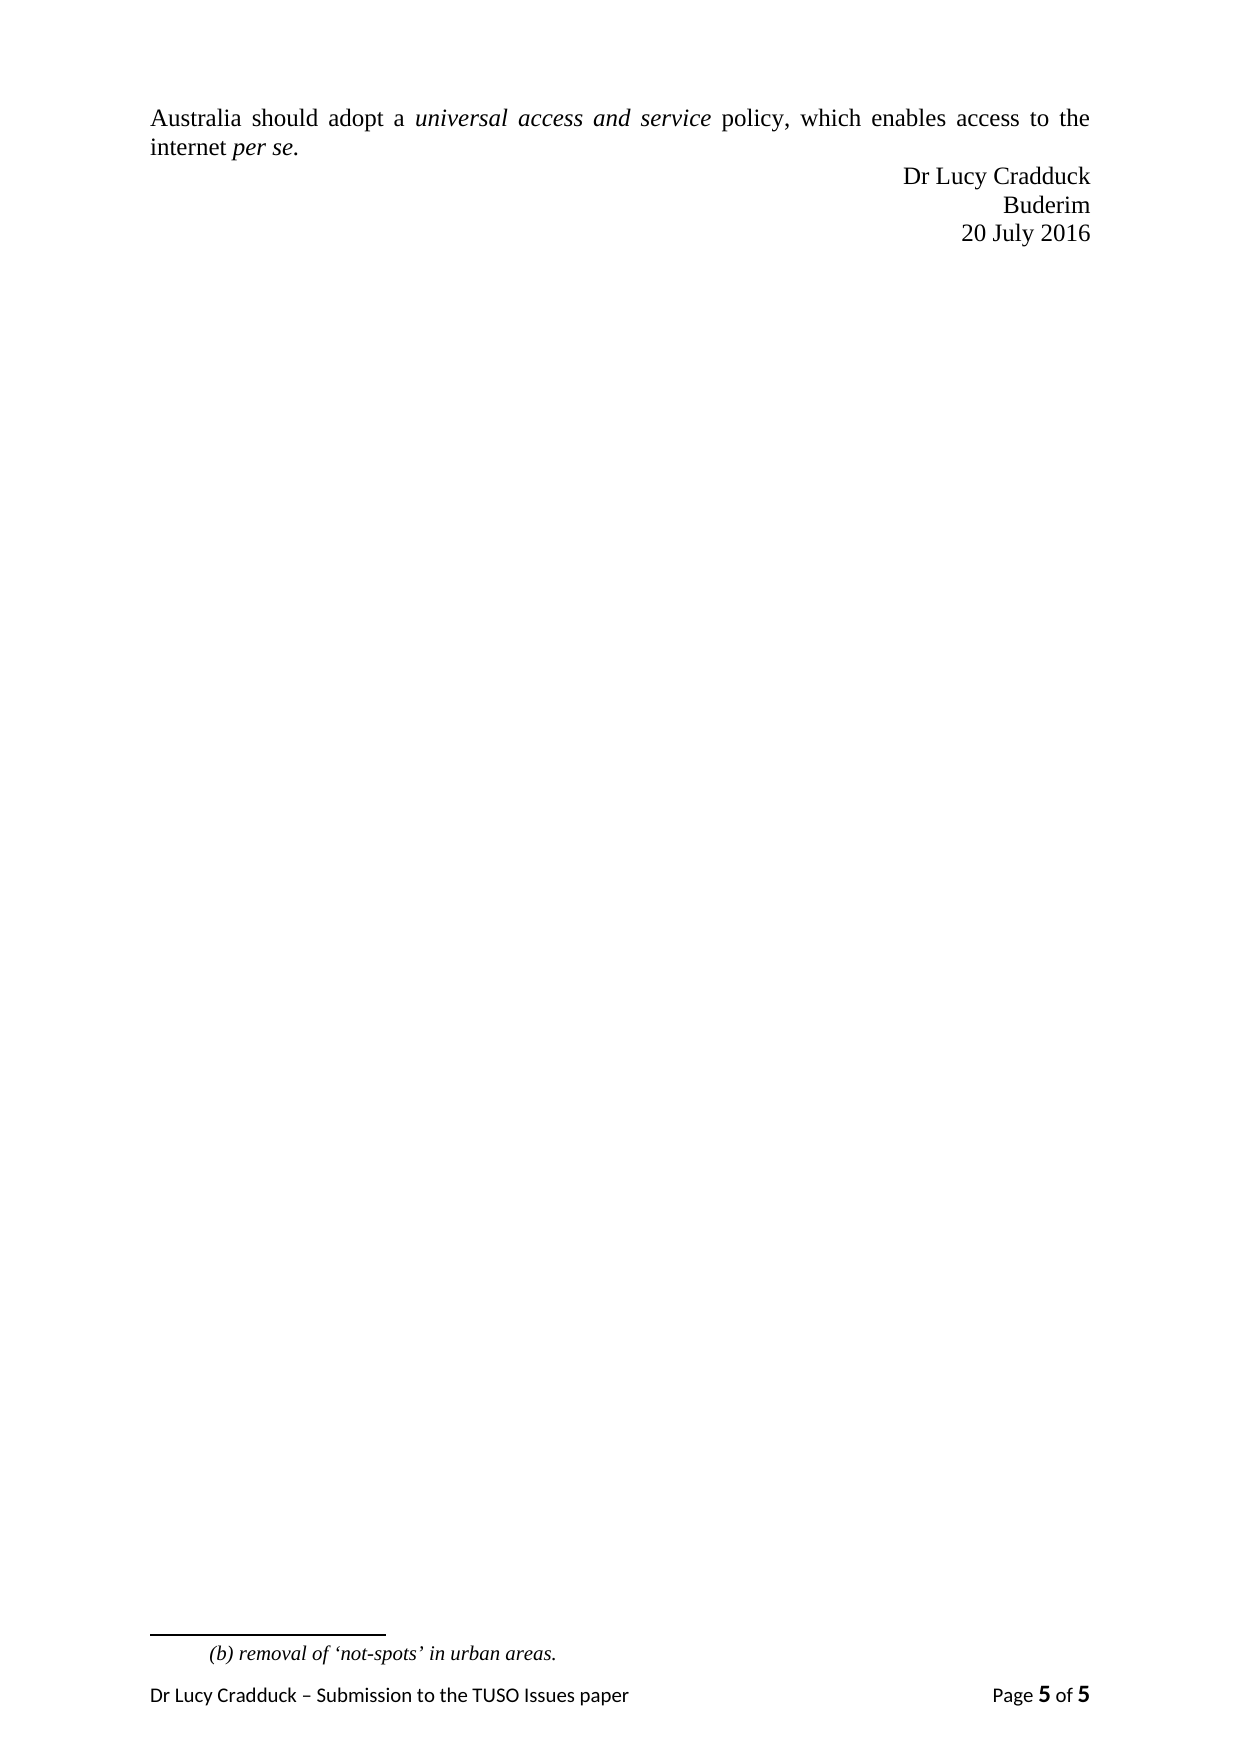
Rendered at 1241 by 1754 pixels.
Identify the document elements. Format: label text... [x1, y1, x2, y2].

text Dr Lucy Cradduck [150, 161, 1090, 190]
text 20 July 2016 [150, 218, 1090, 247]
text Quite simply – the internet now is merely an “essential service” and as such “should be treated as any other utility service”. It is for this reason and the reasons detailed above that Australia should adopt a universal access and service policy, which enables access to the internet per se. [150, 103, 1090, 161]
text Buderim [150, 190, 1090, 218]
